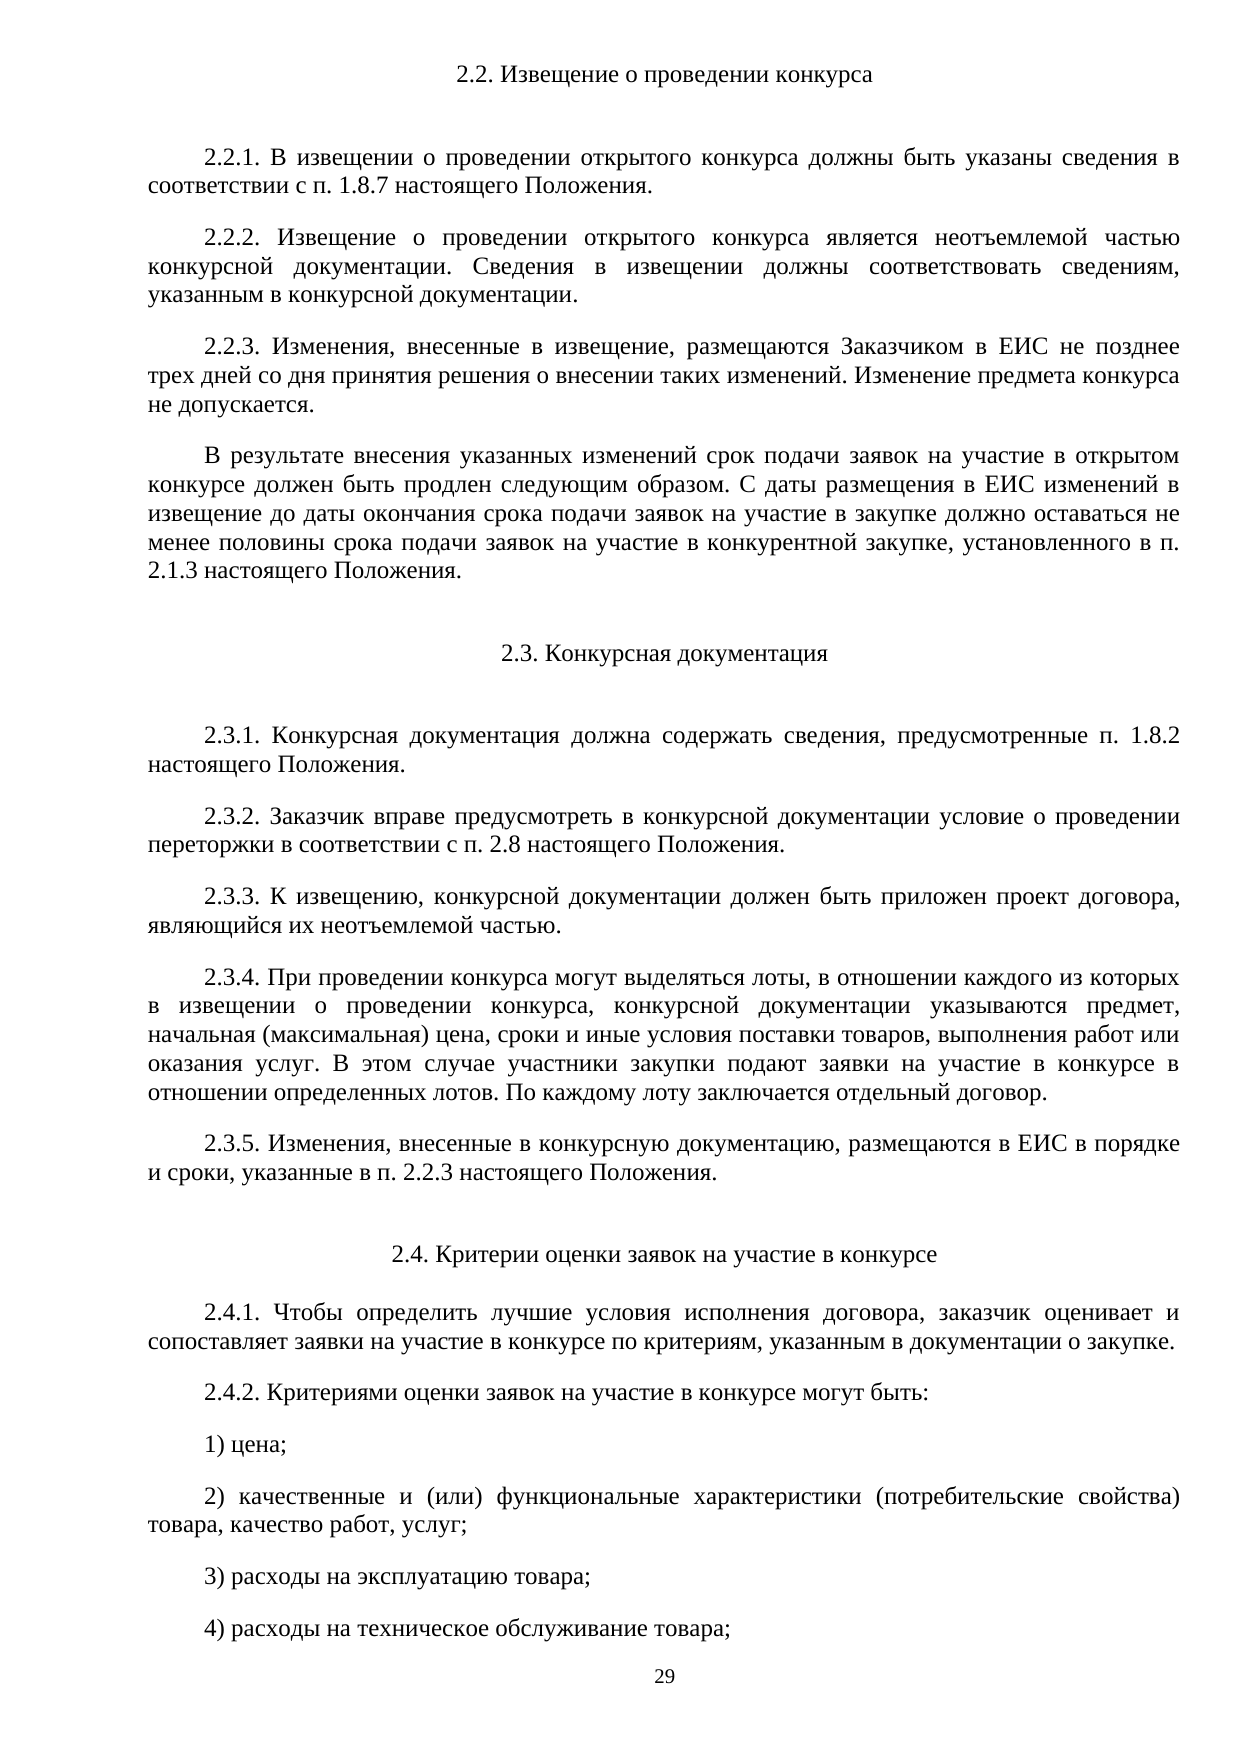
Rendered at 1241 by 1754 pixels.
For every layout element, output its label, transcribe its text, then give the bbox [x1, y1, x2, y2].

text 1) цена; [148, 1429, 1181, 1458]
text В результате внесения указанных изменений срок подачи заявок на участие в открытом конкурсе должен быть продлен следующим образом. С даты размещения в ЕИС изменений в извещение до даты окончания срока подачи заявок на участие в закупке должно оставаться не менее половины срока подачи заявок на участие в конкурентной закупке, установленного в п. 2.1.3 настоящего Положения. [148, 440, 1181, 584]
text 2.4. Критерии оценки заявок на участие в конкурсе [148, 1239, 1181, 1268]
text 2.3.2. Заказчик вправе предусмотреть в конкурсной документации условие о проведении переторжки в соответствии с п. 2.8 настоящего Положения. [148, 801, 1181, 858]
text 2.4.2. Критериями оценки заявок на участие в конкурсе могут быть: [148, 1377, 1181, 1406]
text 4) расходы на техническое обслуживание товара; [148, 1613, 1181, 1642]
text 2.3.4. При проведении конкурса могут выделяться лоты, в отношении каждого из которых в извещении о проведении конкурса, конкурсной документации указываются предмет, начальная (максимальная) цена, сроки и иные условия поставки товаров, выполнения работ или оказания услуг. В этом случае участники закупки подают заявки на участие в конкурсе в отношении определенных лотов. По каждому лоту заключается отдельный договор. [148, 962, 1181, 1105]
text 2.2.2. Извещение о проведении открытого конкурса является неотъемлемой частью конкурсной документации. Сведения в извещении должны соответствовать сведениям, указанным в конкурсной документации. [148, 222, 1181, 308]
text 2.3.5. Изменения, внесенные в конкурсную документацию, размещаются в ЕИС в порядке и сроки, указанные в п. 2.2.3 настоящего Положения. [148, 1128, 1181, 1186]
text 2.3.3. К извещению, конкурсной документации должен быть приложен проект договора, являющийся их неотъемлемой частью. [148, 881, 1181, 939]
text 2.2.1. В извещении о проведении открытого конкурса должны быть указаны сведения в соответствии с п. 1.8.7 настоящего Положения. [148, 142, 1181, 199]
text 2.3. Конкурсная документация [148, 638, 1181, 667]
text 2.2.3. Изменения, внесенные в извещение, размещаются Заказчиком в ЕИС не позднее трех дней со дня принятия решения о внесении таких изменений. Изменение предмета конкурса не допускается. [148, 331, 1181, 417]
text 2) качественные и (или) функциональные характеристики (потребительские свойства) товара, качество работ, услуг; [148, 1481, 1181, 1538]
text 2.2. Извещение о проведении конкурса [148, 59, 1181, 88]
text 3) расходы на эксплуатацию товара; [148, 1561, 1181, 1590]
text 2.3.1. Конкурсная документация должна содержать сведения, предусмотренные п. 1.8.2 настоящего Положения. [148, 720, 1181, 778]
text 2.4.1. Чтобы определить лучшие условия исполнения договора, заказчик оценивает и сопоставляет заявки на участие в конкурсе по критериям, указанным в документации о закупке. [148, 1297, 1181, 1354]
